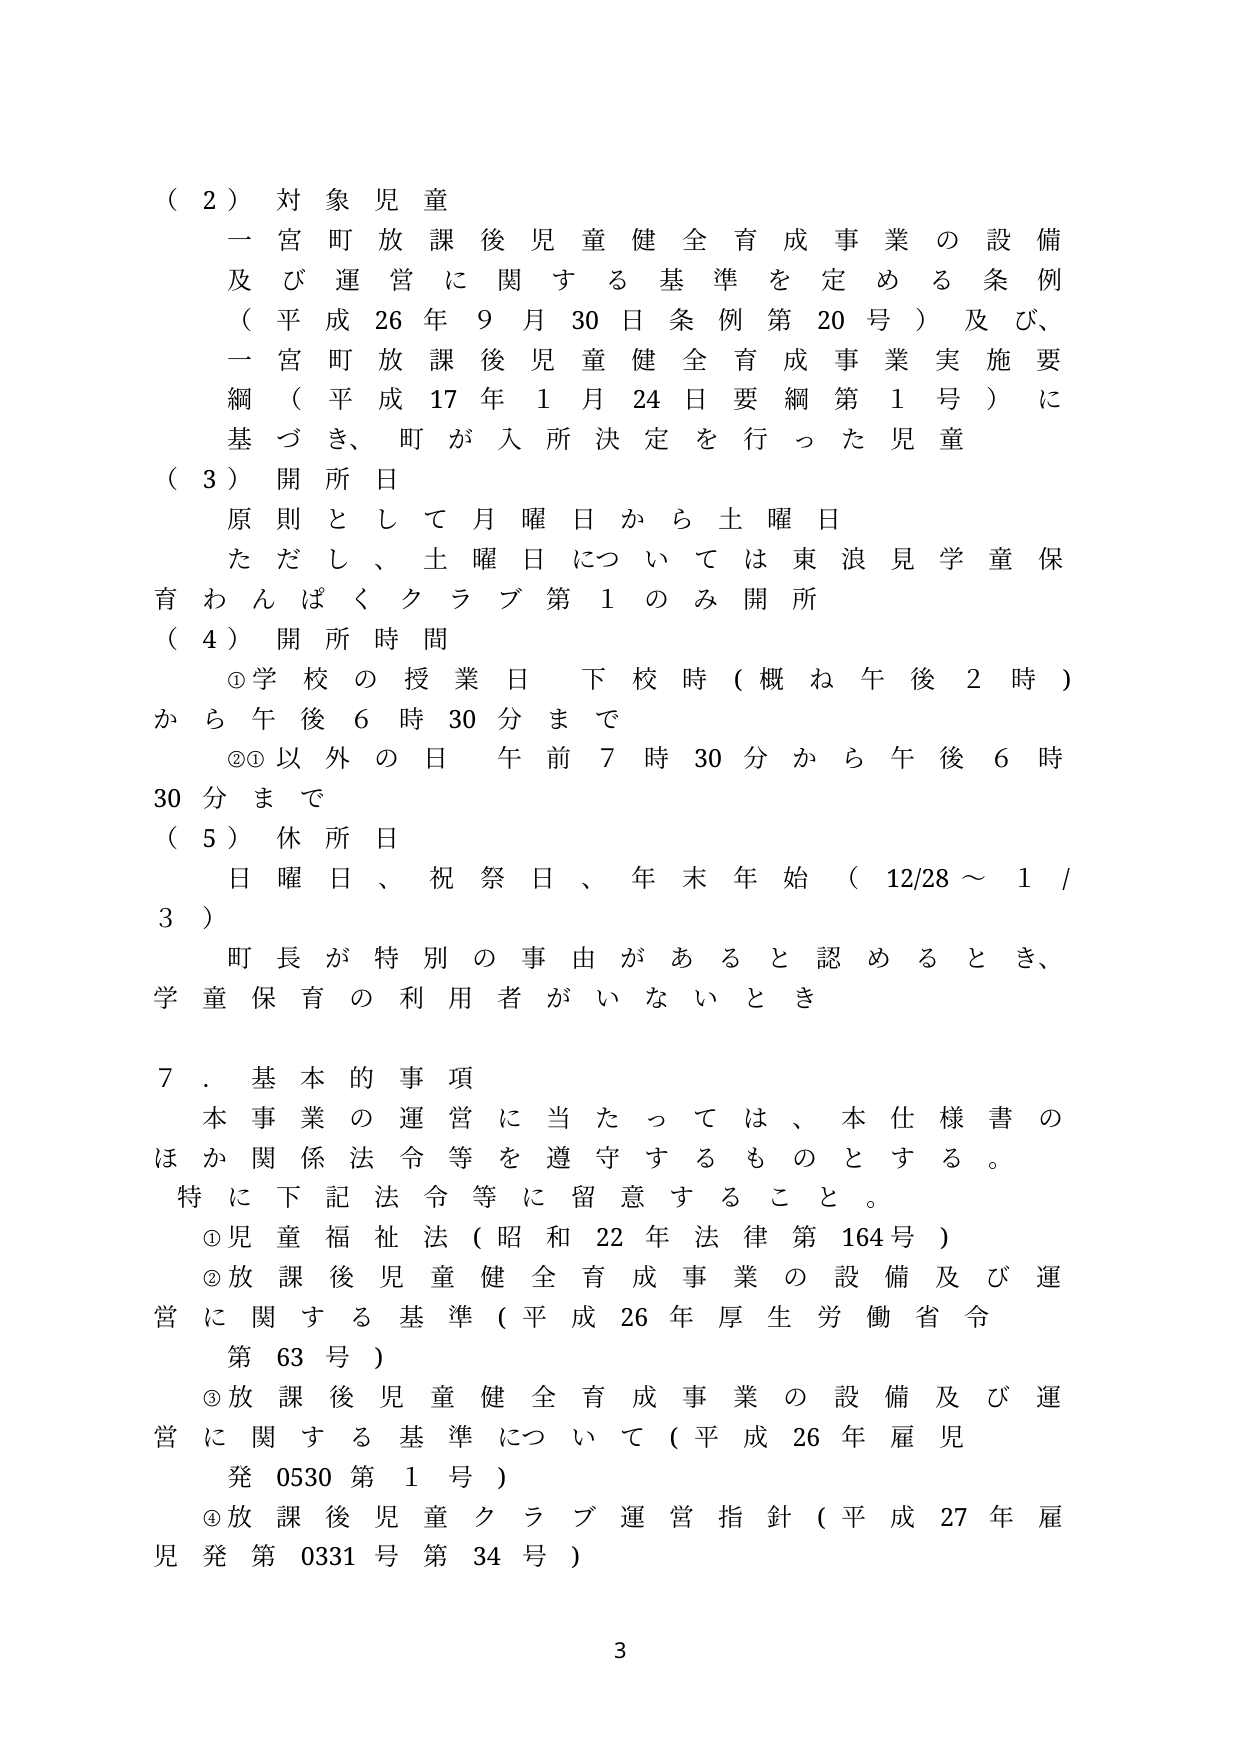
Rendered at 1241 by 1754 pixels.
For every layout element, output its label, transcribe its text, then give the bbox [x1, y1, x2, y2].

text ③放課後児童健全育成事業の設備及び運営に関する基準について(平成26年雇児 [153, 1376, 1087, 1455]
text 特に下記法令等に留意すること。 [153, 1176, 1087, 1216]
text ①児童福祉法(昭和22年法律第164号) [153, 1216, 1087, 1256]
text 第63号) [153, 1336, 1087, 1376]
text （2）対象児童 [153, 179, 1087, 219]
text ④放課後児童クラブ運営指針(平成27年雇児発第0331号第34号) [153, 1495, 1087, 1575]
text ①学校の授業日 下校時(概ね午後２時)から午後６時30分まで [153, 657, 1087, 737]
text ②放課後児童健全育成事業の設備及び運営に関する基準(平成26年厚生労働省令 [153, 1256, 1087, 1336]
text （3）開所日 [153, 458, 1087, 498]
text 原則として月曜日から土曜日 [153, 498, 1087, 538]
text 発0530 第１号) [153, 1455, 1087, 1495]
text 一宮町放課後児童健全育成事業の設備及び運営に関する基準を定める条例（平成26年９月30日条例第20号）及び、一宮町放課後児童健全育成事業実施要綱（平成17年１月24日要綱第１号）に基づき、町が入所決定を行った児童 [217, 219, 1087, 458]
text ただし、土曜日については東浪見学童保育わんぱくクラブ第１のみ開所 [153, 538, 1087, 618]
text （4）開所時間 [153, 618, 1087, 657]
text 町長が特別の事由があると認めるとき、学童保育の利用者がいないとき [153, 937, 1087, 1017]
text 本事業の運営に当たっては、本仕様書のほか関係法令等を遵守するものとする。 [153, 1096, 1087, 1176]
text ②①以外の日 午前７時30分から午後６時30分まで [153, 737, 1087, 817]
text （5）休所日 [153, 817, 1087, 857]
text ７．基本的事項 [153, 1056, 1087, 1096]
text 日曜日、祝祭日、年末年始（12/28～１/３） [153, 857, 1087, 937]
